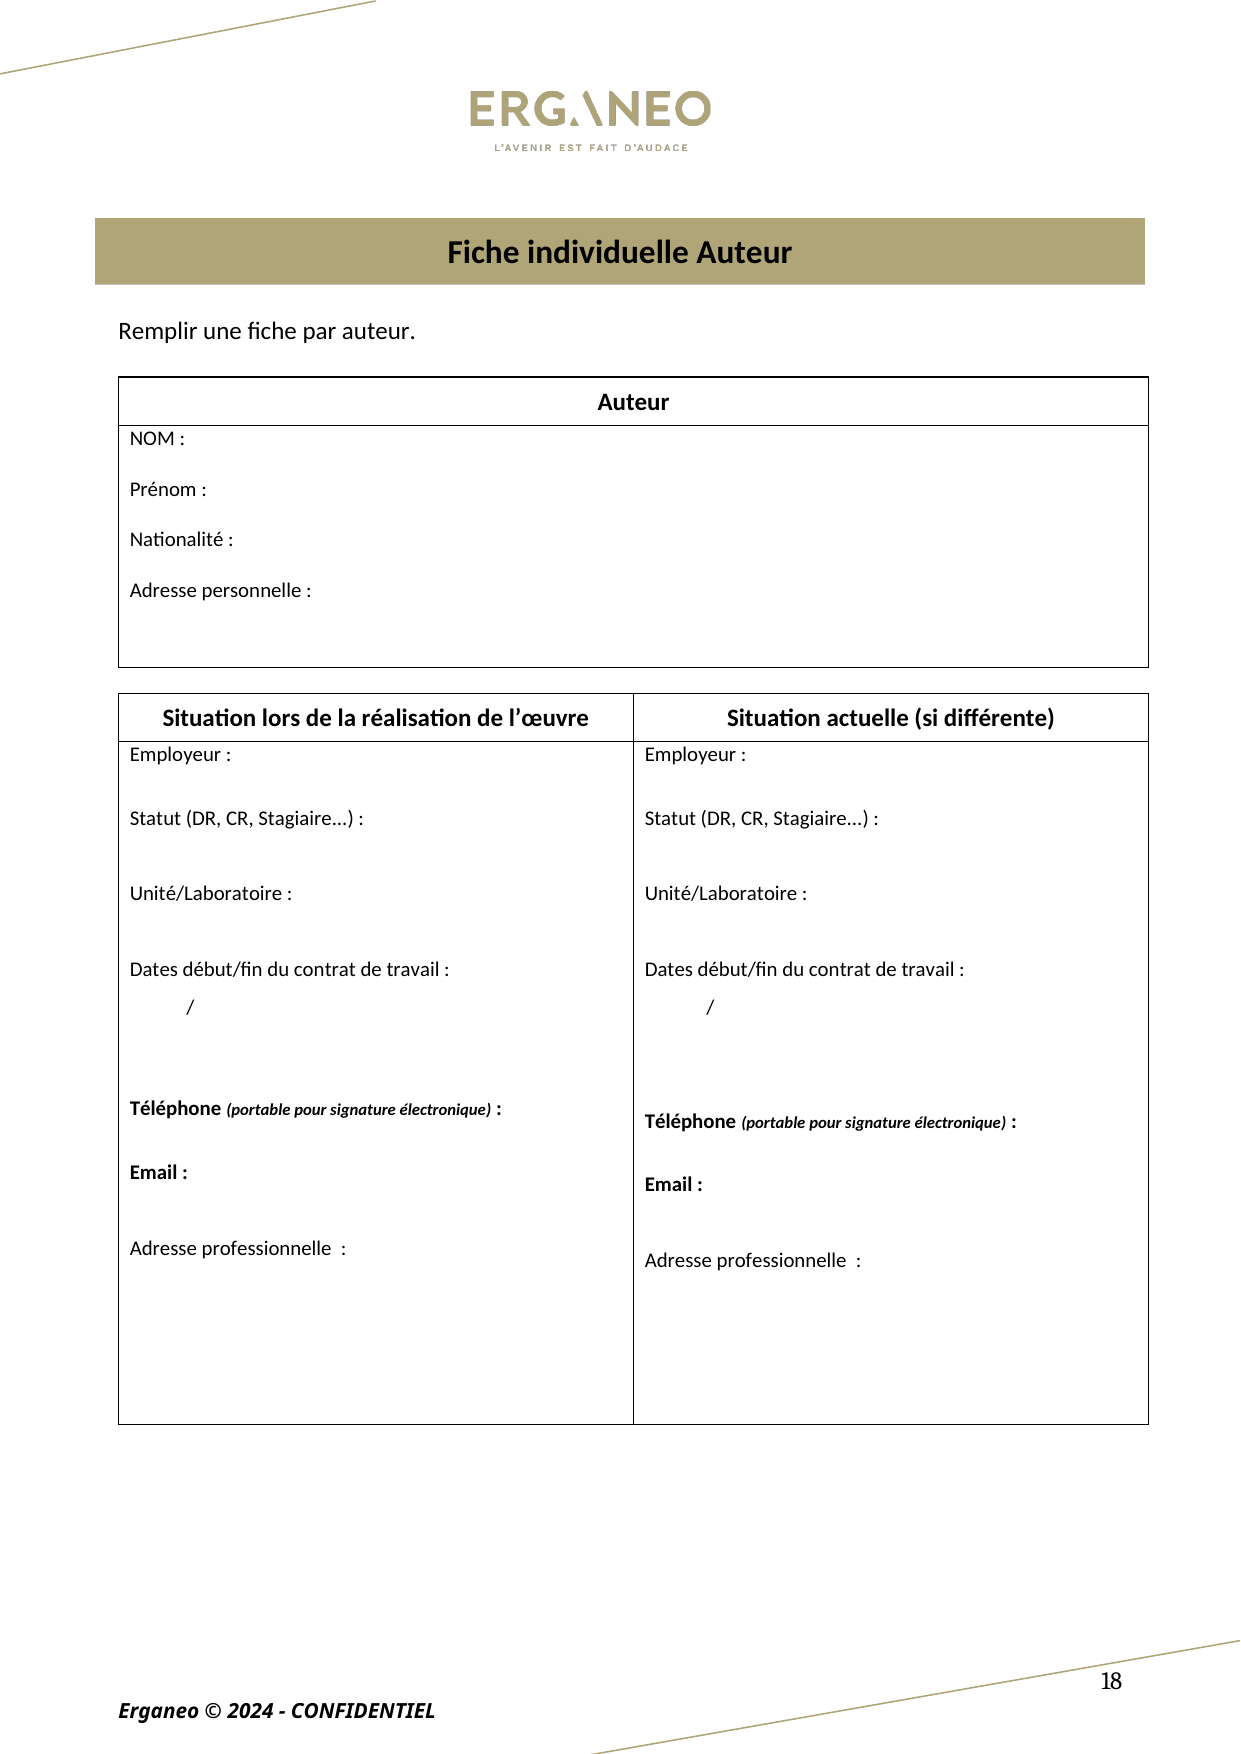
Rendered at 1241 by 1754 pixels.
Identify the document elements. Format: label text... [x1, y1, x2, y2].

table_header Situation lors de la réalisation de l’œuvre [119, 694, 633, 741]
table_cell Employeur : Statut (DR, CR, Stagiaire...) : Unité/Laboratoire : Dates début/fin du contrat de travail : / Téléphone (portable pour signature électronique) : Email : Adresse professionnelle : [119, 742, 633, 1424]
table_header Situation actuelle (si différente) [634, 694, 1148, 741]
table_header Auteur [119, 378, 1148, 424]
table_header Fiche individuelle Auteur [95, 218, 1145, 284]
table_cell NOM : Prénom : Nationalité : Adresse personnelle : [119, 426, 1148, 667]
text Remplir une fiche par auteur. [118, 315, 1122, 346]
table_cell Employeur : Statut (DR, CR, Stagiaire...) : Unité/Laboratoire : Dates début/fin du contrat de travail : / Téléphone (portable pour signature électronique) : Email : Adresse professionnelle : [634, 742, 1148, 1424]
picture [435, 37, 746, 195]
